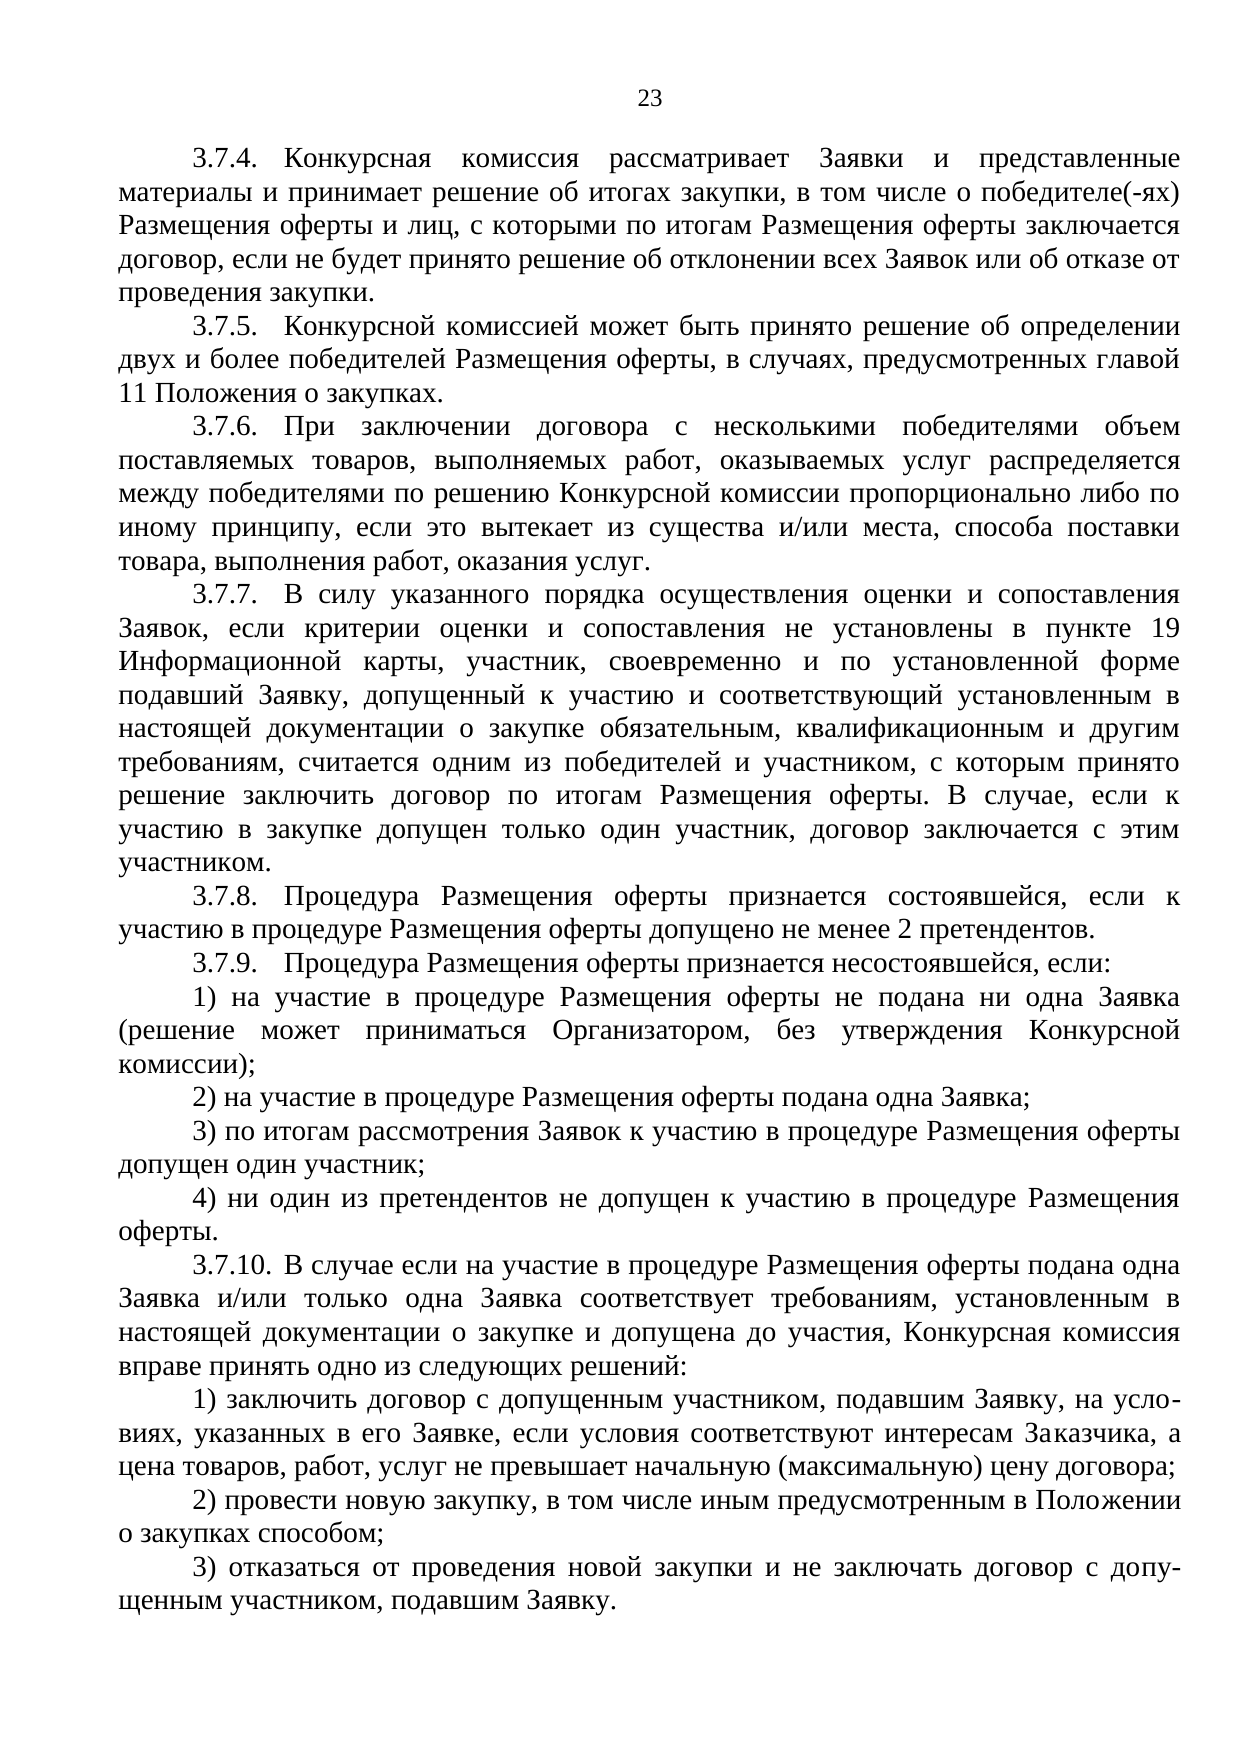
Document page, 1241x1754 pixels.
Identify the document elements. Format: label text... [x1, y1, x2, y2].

text 2) на участие в процедуре Размещения оферты подана одна Заявка; [118, 1079, 1181, 1113]
text 1) заключить договор с допущенным участником, подавшим Заявку, на условиях, указанных в его Заявке, если условия соответствуют интересам Заказчика, а цена товаров, работ, услуг не превышает начальную (максимальную) цену договора; [118, 1381, 1181, 1482]
text 2) провести новую закупку, в том числе иным предусмотренным в Положении о закупках способом; [118, 1482, 1181, 1549]
list Конкурсной комиссией может быть принято решение об определении двух и более победителей Размещения оферты, в случаях, предусмотренных главой 11 Положения о закупках. [118, 308, 1181, 408]
text 3) отказаться от проведения новой закупки и не заключать договор с допущенным участником, подавшим Заявку. [118, 1549, 1181, 1616]
list В силу указанного порядка осуществления оценки и сопоставления Заявок, если критерии оценки и сопоставления не установлены в пункте 19 Информационной карты, участник, своевременно и по установленной форме подавший Заявку, допущенный к участию и соответствующий установленным в настоящей документации о закупке обязательным, квалификационным и другим требованиям, считается одним из победителей и участником, с которым принято решение заключить договор по итогам Размещения оферты. В случае, если к участию в закупке допущен только один участник, договор заключается с этим участником. [118, 576, 1181, 878]
list При заключении договора с несколькими победителями объем поставляемых товаров, выполняемых работ, оказываемых услуг распределяется между победителями по решению Конкурсной комиссии пропорционально либо по иному принципу, если это вытекает из существа и/или места, способа поставки товара, выполнения работ, оказания услуг. [118, 408, 1181, 576]
text 1) на участие в процедуре Размещения оферты не подана ни одна Заявка (решение может приниматься Организатором, без утверждения Конкурсной комиссии); [118, 979, 1181, 1079]
list Конкурсная комиссия рассматривает Заявки и представленные материалы и принимает решение об итогах закупки, в том числе о победителе(-ях) Размещения оферты и лиц, с которыми по итогам Размещения оферты заключается договор, если не будет принято решение об отклонении всех Заявок или об отказе от проведения закупки. [118, 140, 1181, 308]
text 3) по итогам рассмотрения Заявок к участию в процедуре Размещения оферты допущен один участник; [118, 1113, 1181, 1180]
list Процедура Размещения оферты признается несостоявшейся, если: [118, 945, 1181, 979]
list В случае если на участие в процедуре Размещения оферты подана одна Заявка и/или только одна Заявка соответствует требованиям, установленным в настоящей документации о закупке и допущена до участия, Конкурсная комиссия вправе принять одно из следующих решений: [118, 1247, 1181, 1381]
list Процедура Размещения оферты признается состоявшейся, если к участию в процедуре Размещения оферты допущено не менее 2 претендентов. [118, 878, 1181, 945]
text 4) ни один из претендентов не допущен к участию в процедуре Размещения оферты. [118, 1180, 1181, 1247]
